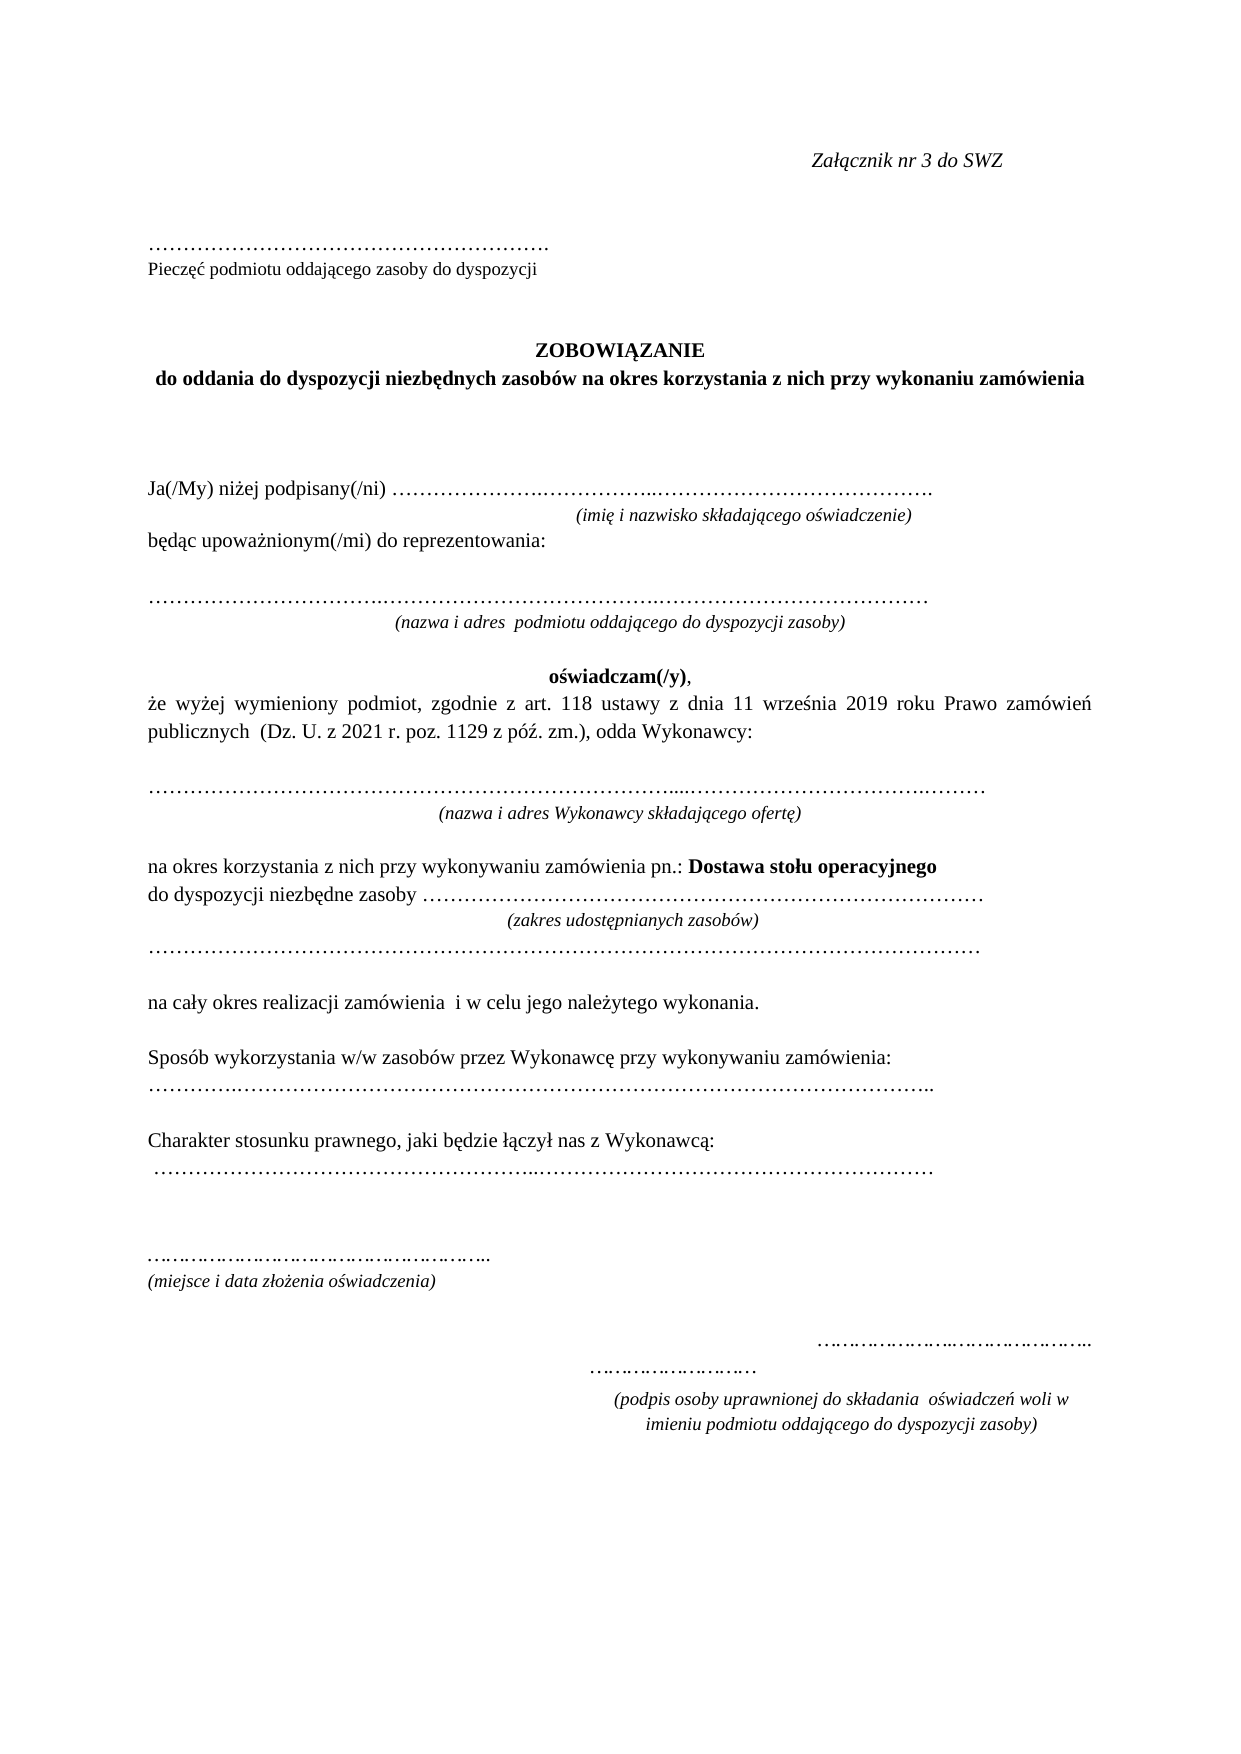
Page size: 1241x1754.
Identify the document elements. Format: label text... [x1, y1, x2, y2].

text ………………….…………………..……………………… [590, 1327, 1093, 1378]
text …………………………………………………………………....…………………………….……… [148, 774, 1093, 798]
text ………………………………………………………………………………………………………… [148, 934, 1093, 958]
text (nazwa i adres Wykonawcy składającego ofertę) [148, 802, 1093, 823]
text (imię i nazwisko składającego oświadczenie) [576, 504, 1093, 525]
text …………………………………………………. [148, 230, 1093, 254]
text że wyżej wymieniony podmiot, zgodnie z art. 118 ustawy z dnia 11 września 2019 roku Prawo zamówień publicznych (Dz. U. z 2021 r. poz. 1129 z póź. zm.), odda Wykonawcy: [148, 691, 1093, 743]
text (miejsce i data złożenia oświadczenia) [148, 1269, 1093, 1291]
text Załącznik nr 3 do SWZ [738, 148, 1093, 172]
text Sposób wykorzystania w/w zasobów przez Wykonawcę przy wykonywaniu zamówienia: [148, 1045, 1093, 1069]
text Charakter stosunku prawnego, jaki będzie łączył nas z Wykonawcą: [148, 1128, 1093, 1152]
text Pieczęć podmiotu oddającego zasoby do dyspozycji [148, 258, 1093, 279]
text oświadczam(/y), [148, 664, 1093, 688]
text (podpis osoby uprawnionej do składania oświadczeń woli w imieniu podmiotu oddającego do dyspozycji zasoby) [590, 1388, 1093, 1434]
text będąc upoważnionym(/mi) do reprezentowania: [148, 528, 1093, 552]
text Ja(/My) niżej podpisany(/ni) ………………….……………..…………………………………. [148, 476, 1093, 500]
text (nazwa i adres podmiotu oddającego do dyspozycji zasoby) [148, 611, 1093, 633]
text ………………………………………………..………………………………………………… [148, 1155, 1093, 1179]
text na cały okres realizacji zamówienia i w celu jego należytego wykonania. [148, 989, 1093, 1014]
text ……………………………………………….. [148, 1242, 1093, 1266]
text do dyspozycji niezbędne zasoby ……………………………………………………………………… [148, 882, 1093, 906]
text do oddania do dyspozycji niezbędnych zasobów na okres korzystania z nich przy wykonaniu zamówienia [148, 366, 1093, 390]
text …………………………….………………………………….………………………………… [148, 584, 1093, 608]
text (zakres udostępnianych zasobów) [148, 909, 1093, 931]
text na okres korzystania z nich przy wykonywaniu zamówienia pn.: Dostawa stołu operacyjnego [148, 854, 1093, 878]
text ………….……………………………………………………………………………………….. [148, 1072, 1093, 1096]
text ZOBOWIĄZANIE [148, 338, 1093, 362]
